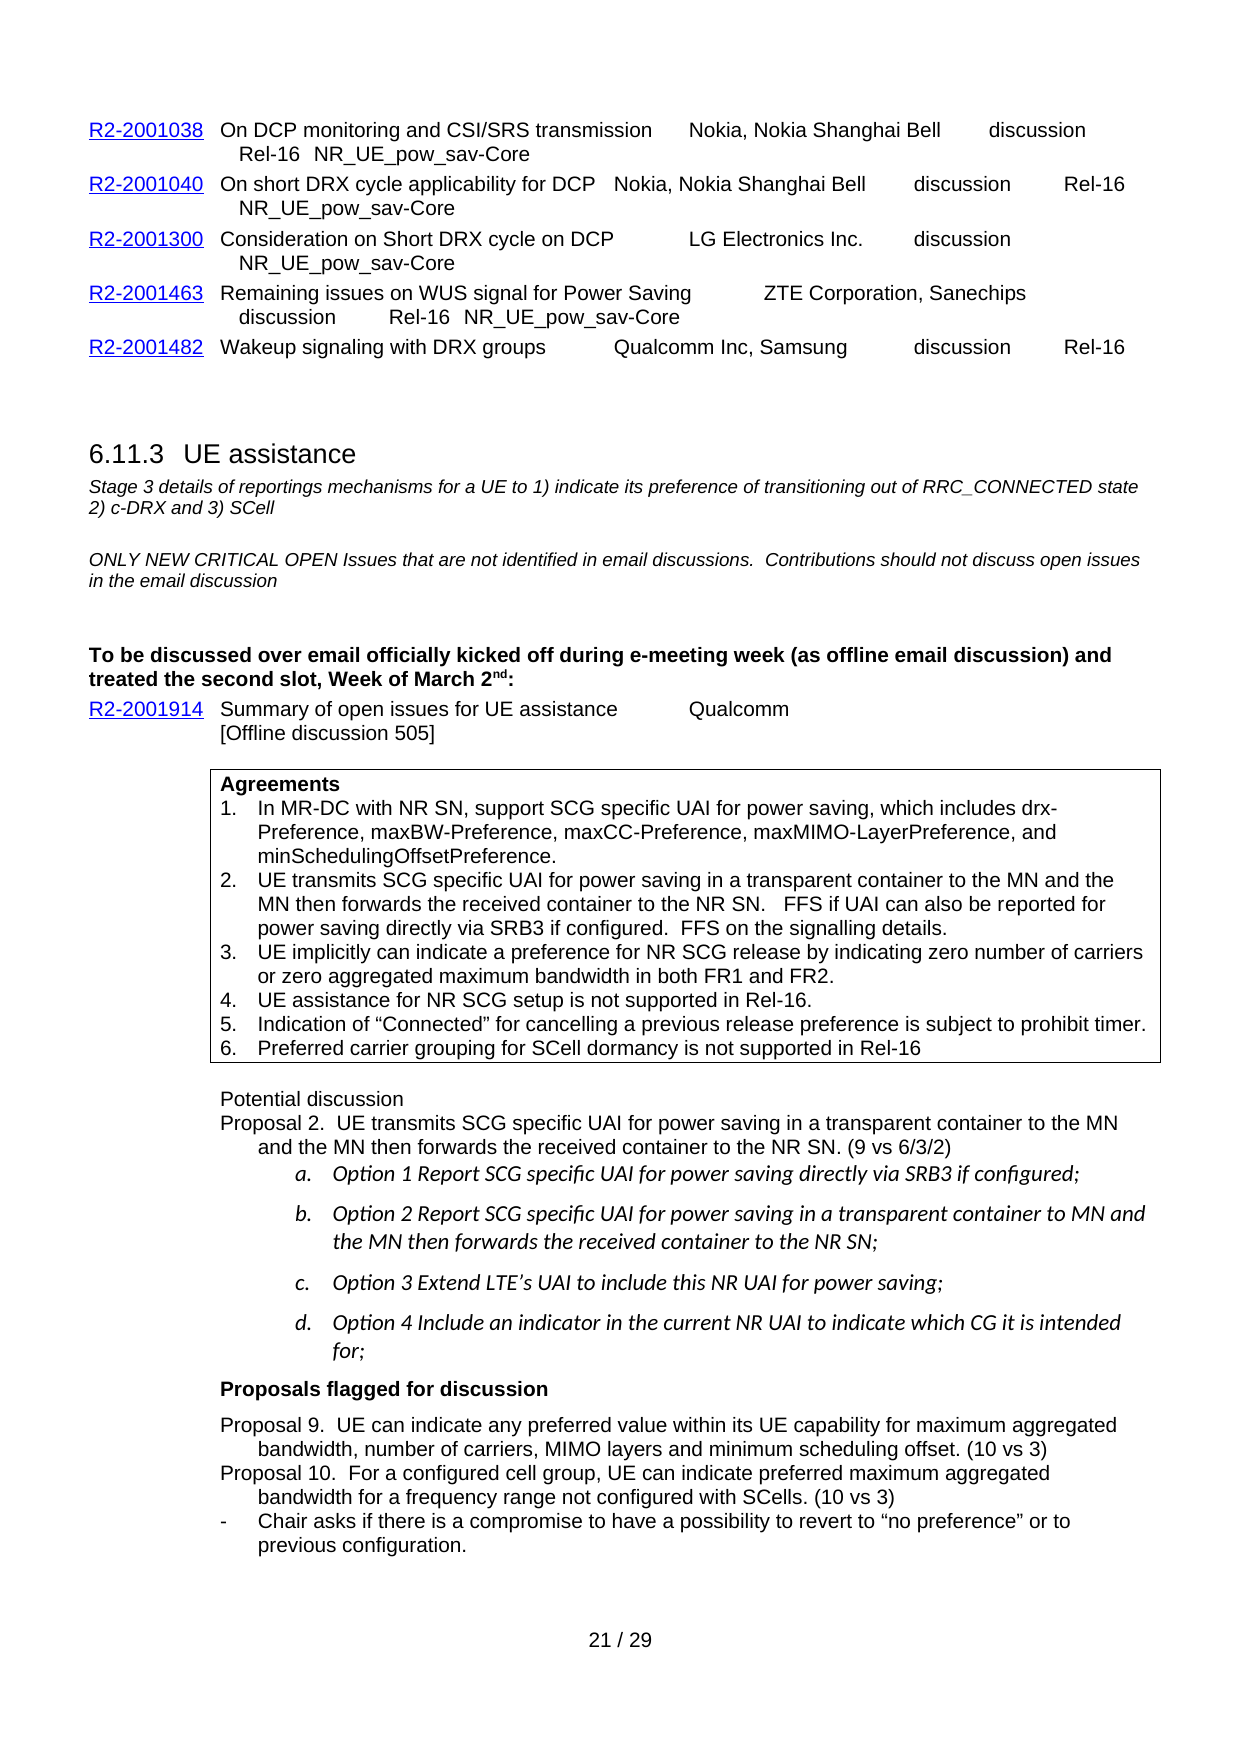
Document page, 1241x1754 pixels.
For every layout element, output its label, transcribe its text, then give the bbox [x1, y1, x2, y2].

title R2-2001914 Summary of open issues for UE assistance Qualcomm [89, 697, 1152, 721]
list Indication of “Connected” for cancelling a previous release preference is subject to prohibit timer. [211, 1009, 1160, 1033]
list Option 4 Include an indicator in the current NR UAI to indicate which CG it is intended for; [295, 1308, 1152, 1364]
text Potential discussion [220, 1087, 1152, 1111]
text To be discussed over email officially kicked off during e-meeting week (as offline email discussion) and treated the second slot, Week of March 2nd: [89, 643, 1152, 691]
list Option 2 Report SCG specific UAI for power saving in a transparent container to MN and the MN then forwards the received container to the NR SN; [295, 1199, 1152, 1255]
text [Offline discussion 505] [220, 721, 1152, 745]
subtitle 6.11.3 UE assistance [89, 438, 1152, 469]
text - Chair asks if there is a compromise to have a possibility to revert to “no preference” or to previous configuration. [220, 1509, 1152, 1557]
title R2-2001482 Wakeup signaling with DRX groups Qualcomm Inc, Samsung discussion Rel-16 [89, 335, 1152, 359]
text Proposal 9. UE can indicate any preferred value within its UE capability for maximum aggregated bandwidth, number of carriers, MIMO layers and minimum scheduling offset. (10 vs 3) [220, 1413, 1152, 1461]
list Option 1 Report SCG specific UAI for power saving directly via SRB3 if configured; [295, 1159, 1152, 1187]
list UE assistance for NR SCG setup is not supported in Rel-16. [211, 985, 1160, 1009]
list UE implicitly can indicate a preference for NR SCG release by indicating zero number of carriers or zero aggregated maximum bandwidth in both FR1 and FR2. [211, 937, 1160, 985]
list In MR-DC with NR SN, support SCG specific UAI for power saving, which includes drx-Preference, maxBW-Preference, maxCC-Preference, maxMIMO-LayerPreference, and minSchedulingOffsetPreference. [211, 793, 1160, 865]
title R2-2001463 Remaining issues on WUS signal for Power Saving ZTE Corporation, Sanechips discussion Rel-16 NR_UE_pow_sav-Core [89, 281, 1152, 328]
title R2-2001038 On DCP monitoring and CSI/SRS transmission Nokia, Nokia Shanghai Bell discussion Rel-16 NR_UE_pow_sav-Core [89, 118, 1152, 166]
text Proposals flagged for discussion [89, 1377, 1152, 1401]
title R2-2001300 Consideration on Short DRX cycle on DCP LG Electronics Inc. discussion NR_UE_pow_sav-Core [89, 226, 1152, 274]
text Proposal 10. For a configured cell group, UE can indicate preferred maximum aggregated bandwidth for a frequency range not configured with SCells. (10 vs 3) [220, 1461, 1152, 1509]
title R2-2001040 On short DRX cycle applicability for DCP Nokia, Nokia Shanghai Bell discussion Rel-16 NR_UE_pow_sav-Core [89, 172, 1152, 220]
list Preferred carrier grouping for SCell dormancy is not supported in Rel-16 [211, 1033, 1160, 1062]
list Option 3 Extend LTE’s UAI to include this NR UAI for power saving; [295, 1268, 1152, 1296]
list UE transmits SCG specific UAI for power saving in a transparent container to the MN and the MN then forwards the received container to the NR SN. FFS if UAI can also be reported for power saving directly via SRB3 if configured. FFS on the signalling details. [211, 865, 1160, 937]
text Agreements [211, 770, 1160, 793]
text ONLY NEW CRITICAL OPEN Issues that are not identified in email discussions. Contributions should not discuss open issues in the email discussion [89, 548, 1152, 592]
text Stage 3 details of reportings mechanisms for a UE to 1) indicate its preference of transitioning out of RRC_CONNECTED state 2) c-DRX and 3) SCell [89, 475, 1152, 518]
text Proposal 2. UE transmits SCG specific UAI for power saving in a transparent container to the MN and the MN then forwards the received container to the NR SN. (9 vs 6/3/2) [220, 1111, 1152, 1159]
